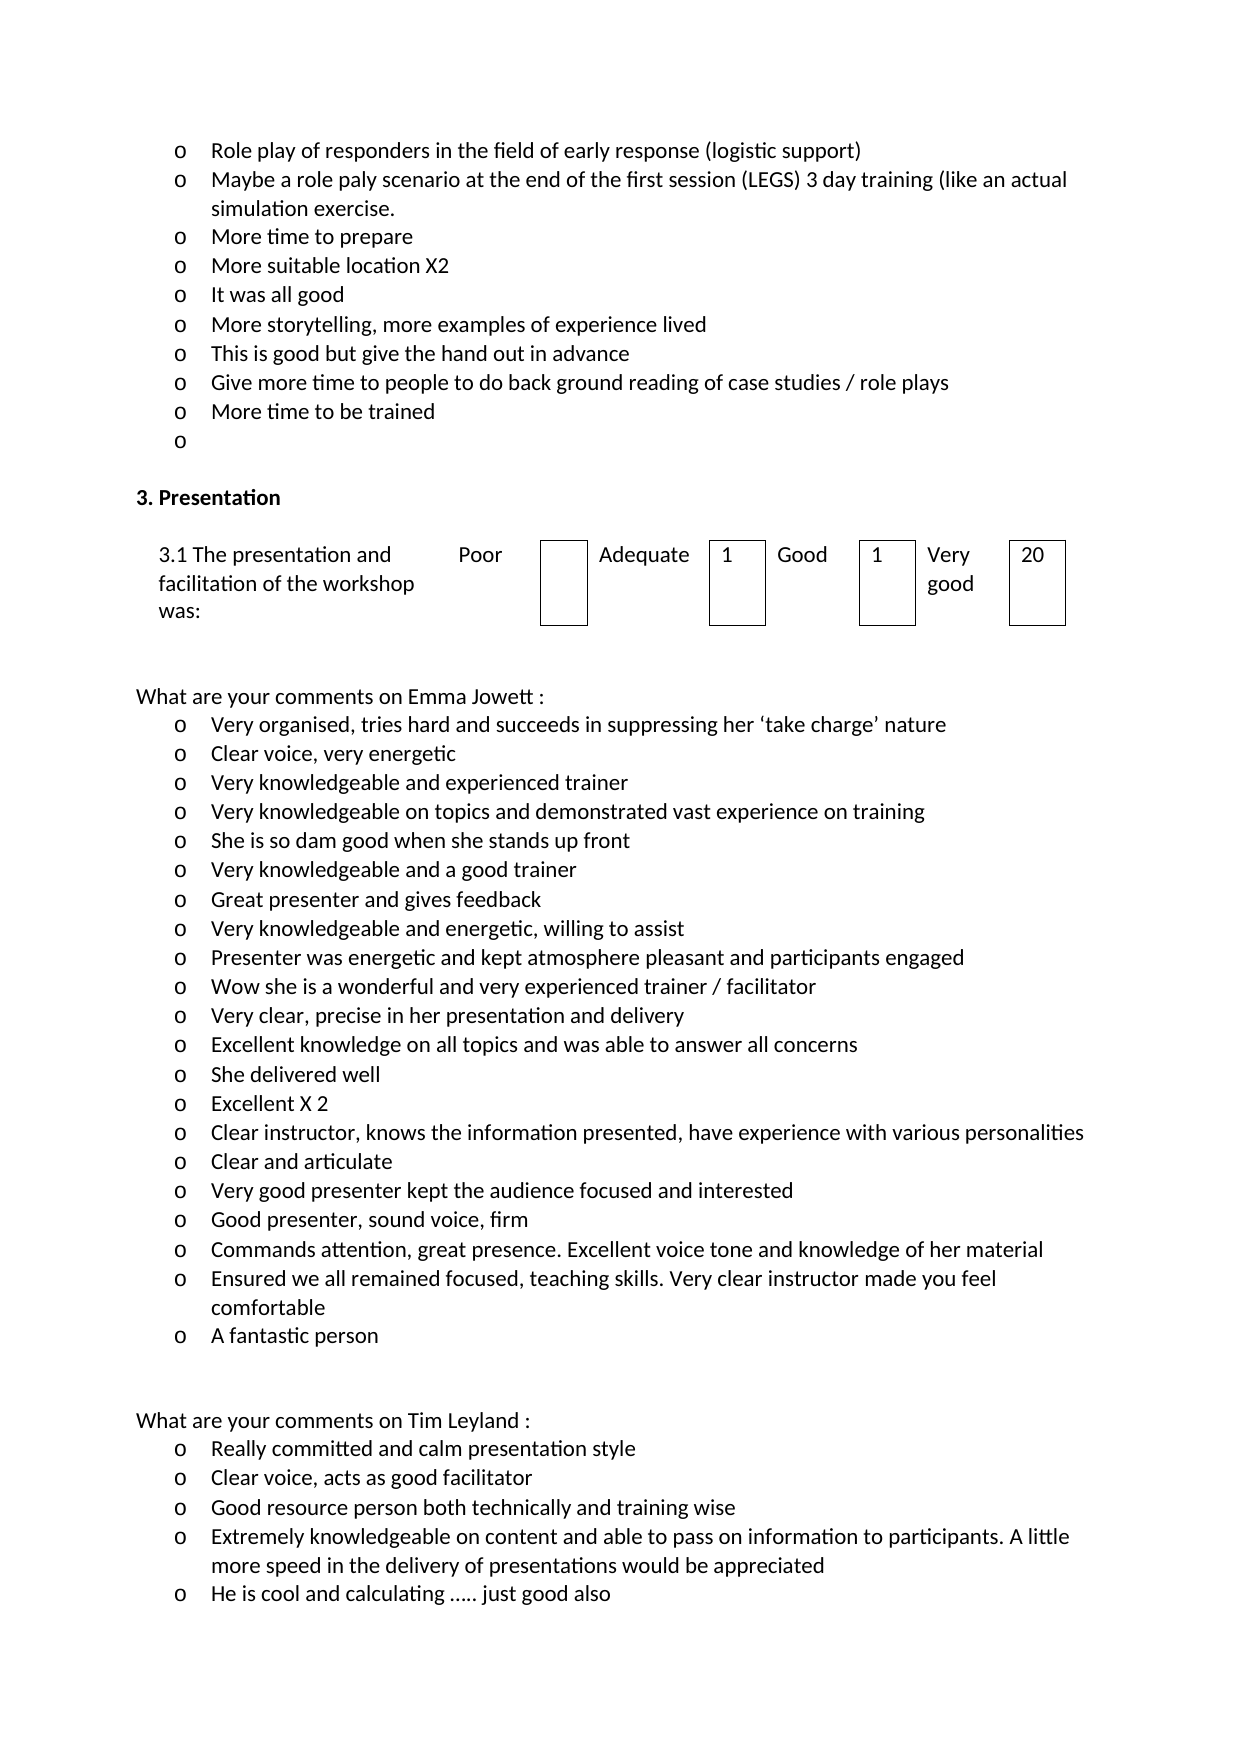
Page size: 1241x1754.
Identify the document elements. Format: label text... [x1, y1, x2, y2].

table_header 1 [860, 541, 915, 625]
table_header 3.1 The presentation and facilitation of the workshop was: [147, 540, 447, 625]
list Very organised, tries hard and succeeds in suppressing her ‘take charge’ nature [173, 710, 1104, 739]
list It was all good [173, 281, 1104, 310]
list Very knowledgeable and energetic, willing to assist [173, 914, 1104, 943]
list She delivered well [173, 1060, 1104, 1089]
list Clear and articulate [173, 1147, 1104, 1176]
list Good resource person both technically and training wise [173, 1493, 1104, 1522]
list Maybe a role paly scenario at the end of the first session (LEGS) 3 day training (like an actual simulation exercise. [173, 165, 1104, 222]
list Really committed and calm presentation style [173, 1434, 1104, 1463]
list Commands attention, great presence. Excellent voice tone and knowledge of her material [173, 1235, 1104, 1264]
list She is so dam good when she stands up front [173, 826, 1104, 856]
list Excellent X 2 [173, 1089, 1104, 1118]
table_header Adequate [588, 540, 709, 625]
list Ensured we all remained focused, teaching skills. Very clear instructor made you feel comfortable [173, 1264, 1104, 1321]
list Clear voice, acts as good facilitator [173, 1463, 1104, 1493]
list Wow she is a wonderful and very experienced trainer / facilitator [173, 972, 1104, 1001]
list More time to be trained [173, 397, 1104, 426]
list Very knowledgeable on topics and demonstrated vast experience on training [173, 797, 1104, 826]
table_header Poor [447, 540, 540, 625]
list Very knowledgeable and a good trainer [173, 856, 1104, 885]
text What are your comments on Tim Leyland : [136, 1406, 1104, 1434]
list Presenter was energetic and kept atmosphere pleasant and participants engaged [173, 943, 1104, 972]
table_header Very good [916, 540, 1009, 625]
table_header [541, 541, 587, 625]
text 3. Presentation [136, 483, 1104, 512]
list He is cool and calculating ….. just good also [173, 1579, 1104, 1608]
list Very good presenter kept the audience focused and interested [173, 1176, 1104, 1206]
list Give more time to people to do back ground reading of case studies / role plays [173, 368, 1104, 397]
list Good presenter, sound voice, firm [173, 1206, 1104, 1235]
list More suitable location X2 [173, 251, 1104, 281]
table_header 1 [710, 541, 765, 625]
list Excellent knowledge on all topics and was able to answer all concerns [173, 1031, 1104, 1060]
table_header 20 [1010, 541, 1065, 625]
list Clear instructor, knows the information presented, have experience with various personalities [173, 1118, 1104, 1147]
list Very knowledgeable and experienced trainer [173, 768, 1104, 797]
list More storytelling, more examples of experience lived [173, 310, 1104, 339]
list Great presenter and gives feedback [173, 885, 1104, 914]
list A fantastic person [173, 1321, 1104, 1350]
text What are your comments on Emma Jowett : [136, 682, 1104, 710]
list This is good but give the hand out in advance [173, 339, 1104, 368]
list Clear voice, very energetic [173, 739, 1104, 768]
list More time to prepare [173, 222, 1104, 251]
list Very clear, precise in her presentation and delivery [173, 1001, 1104, 1031]
table_header Good [766, 540, 859, 625]
list Role play of responders in the field of early response (logistic support) [173, 136, 1104, 165]
list Extremely knowledgeable on content and able to pass on information to participants. A little more speed in the delivery of presentations would be appreciated [173, 1522, 1104, 1579]
